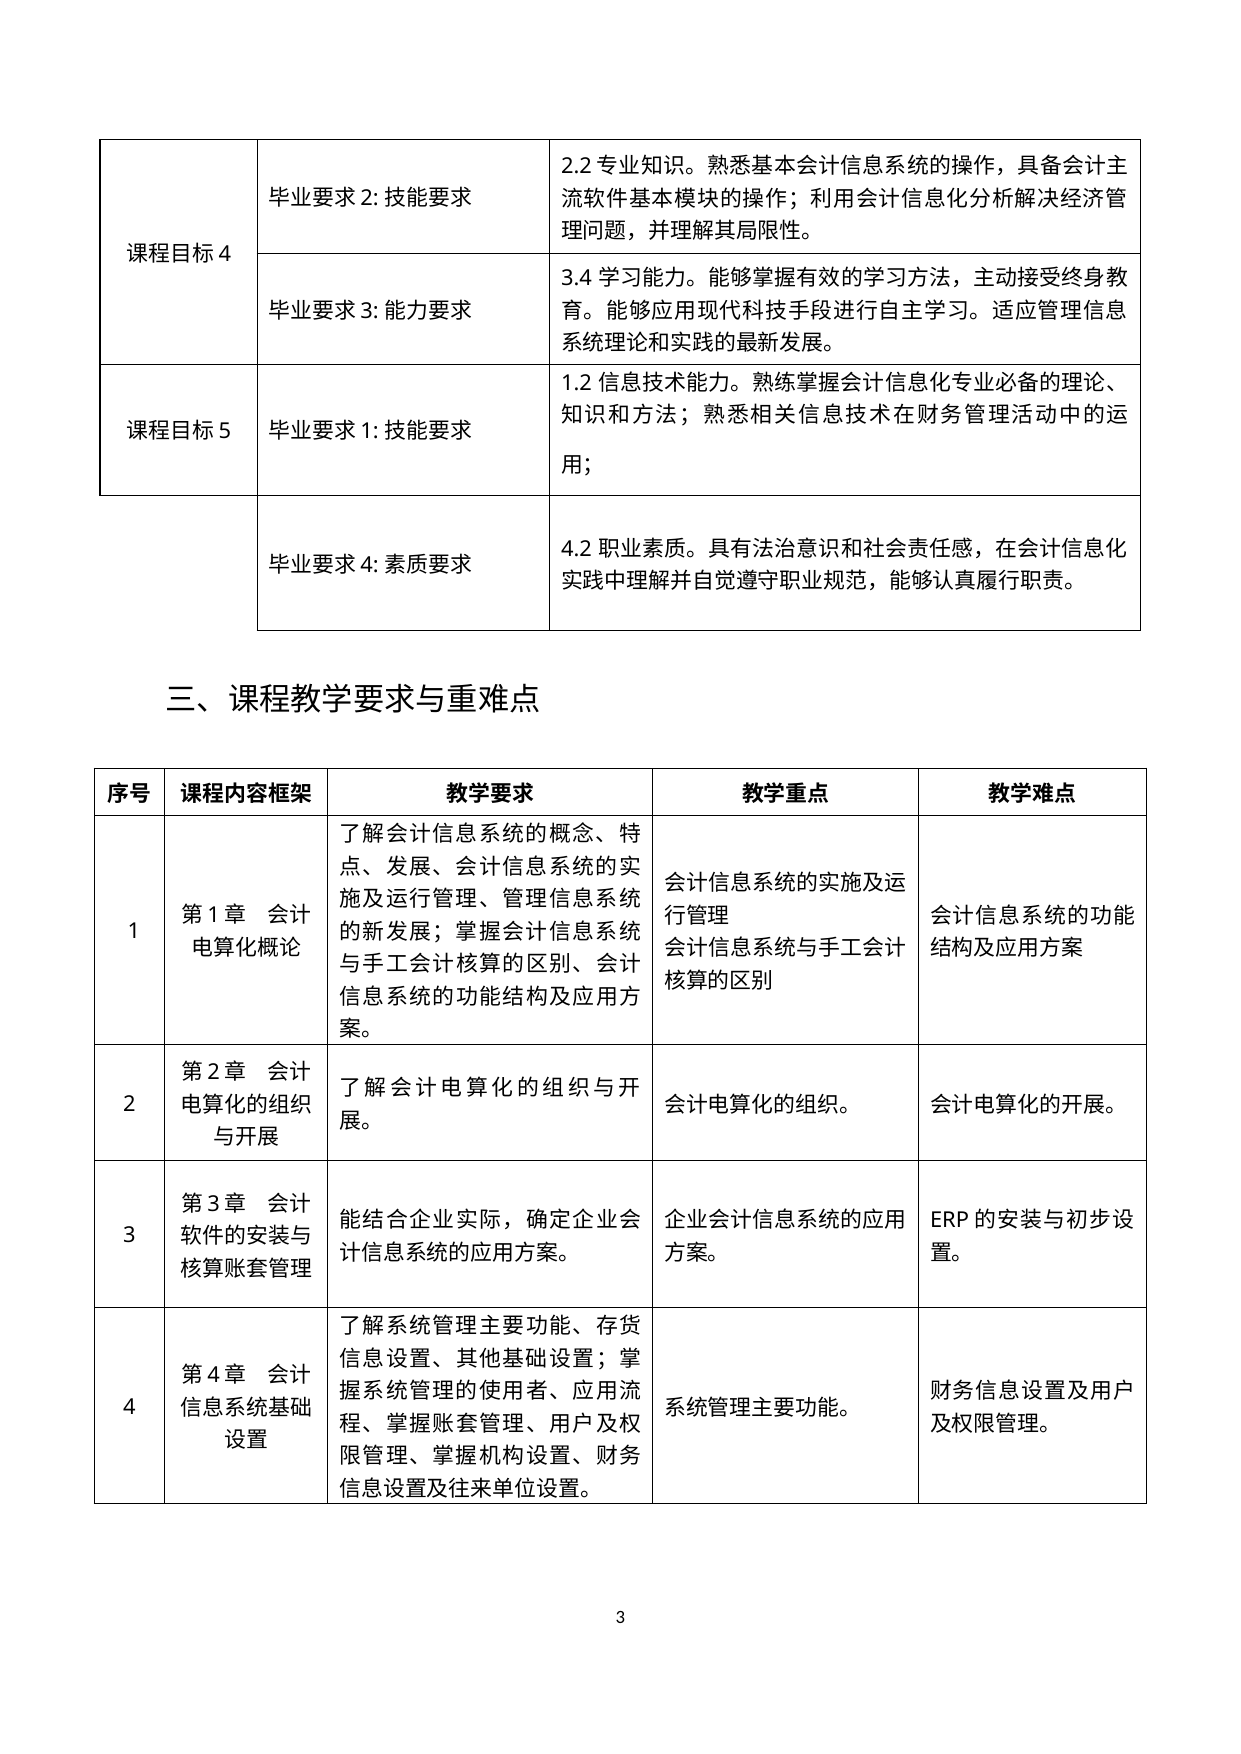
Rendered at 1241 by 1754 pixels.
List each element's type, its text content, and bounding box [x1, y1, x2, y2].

table_cell 1.2 信息技术能力。熟练掌握会计信息化专业必备的理论、知识和方法；熟悉相关信息技术在财务管理活动中的运用； [550, 365, 1140, 494]
table_cell 财务信息设置及用户及权限管理。 [919, 1308, 1146, 1503]
table_cell 毕业要求2: 技能要求 [258, 140, 549, 253]
table_cell 企业会计信息系统的应用方案。 [653, 1161, 918, 1307]
table_cell 会计信息系统的实施及运行管理 会计信息系统与手工会计核算的区别 [653, 816, 918, 1043]
table_cell 会计电算化的开展。 [919, 1045, 1146, 1160]
table_header 教学难点 [919, 769, 1146, 815]
table_header 课程内容框架 [165, 769, 327, 815]
table_cell 第2章 会计电算化的组织与开展 [165, 1045, 327, 1160]
table_cell 1 [95, 816, 164, 1043]
table_cell 了解系统管理主要功能、存货信息设置、其他基础设置；掌握系统管理的使用者、应用流程、掌握账套管理、用户及权限管理、掌握机构设置、财务信息设置及往来单位设置。 [328, 1308, 652, 1503]
table_cell 4.2 职业素质。具有法治意识和社会责任感，在会计信息化实践中理解并自觉遵守职业规范，能够认真履行职责。 [550, 496, 1140, 630]
text 三、课程教学要求与重难点 [165, 664, 1075, 729]
table_cell 课程目标4 [101, 140, 257, 363]
table_cell ERP的安装与初步设置。 [919, 1161, 1146, 1307]
table_cell 课程目标5 [101, 365, 257, 494]
table_cell 会计电算化的组织。 [653, 1045, 918, 1160]
table_cell 4 [95, 1308, 164, 1503]
table_cell 2 [95, 1045, 164, 1160]
table_cell 了解会计信息系统的概念、特点、发展、会计信息系统的实施及运行管理、管理信息系统的新发展；掌握会计信息系统与手工会计核算的区别、会计信息系统的功能结构及应用方案。 [328, 816, 652, 1043]
table_header 教学重点 [653, 769, 918, 815]
table_cell 3 [95, 1161, 164, 1307]
table_cell 第4章 会计信息系统基础设置 [165, 1308, 327, 1503]
table_cell 3.4 学习能力。能够掌握有效的学习方法，主动接受终身教育。能够应用现代科技手段进行自主学习。适应管理信息系统理论和实践的最新发展。 [550, 254, 1140, 363]
table_cell 2.2专业知识。熟悉基本会计信息系统的操作，具备会计主流软件基本模块的操作；利用会计信息化分析解决经济管理问题，并理解其局限性。 [550, 140, 1140, 253]
table_cell 毕业要求3: 能力要求 [258, 254, 549, 363]
table_cell 会计信息系统的功能结构及应用方案 [919, 816, 1146, 1043]
table_cell 能结合企业实际，确定企业会计信息系统的应用方案。 [328, 1161, 652, 1307]
table_header 教学要求 [328, 769, 652, 815]
table_header 序号 [95, 769, 164, 815]
table_cell 毕业要求4: 素质要求 [258, 496, 549, 630]
table_cell 第3章 会计软件的安装与核算账套管理 [165, 1161, 327, 1307]
table_cell 系统管理主要功能。 [653, 1308, 918, 1503]
table_cell 毕业要求1: 技能要求 [258, 365, 549, 494]
table_cell 第1章 会计电算化概论 [165, 816, 327, 1043]
table_cell 了解会计电算化的组织与开展。 [328, 1045, 652, 1160]
